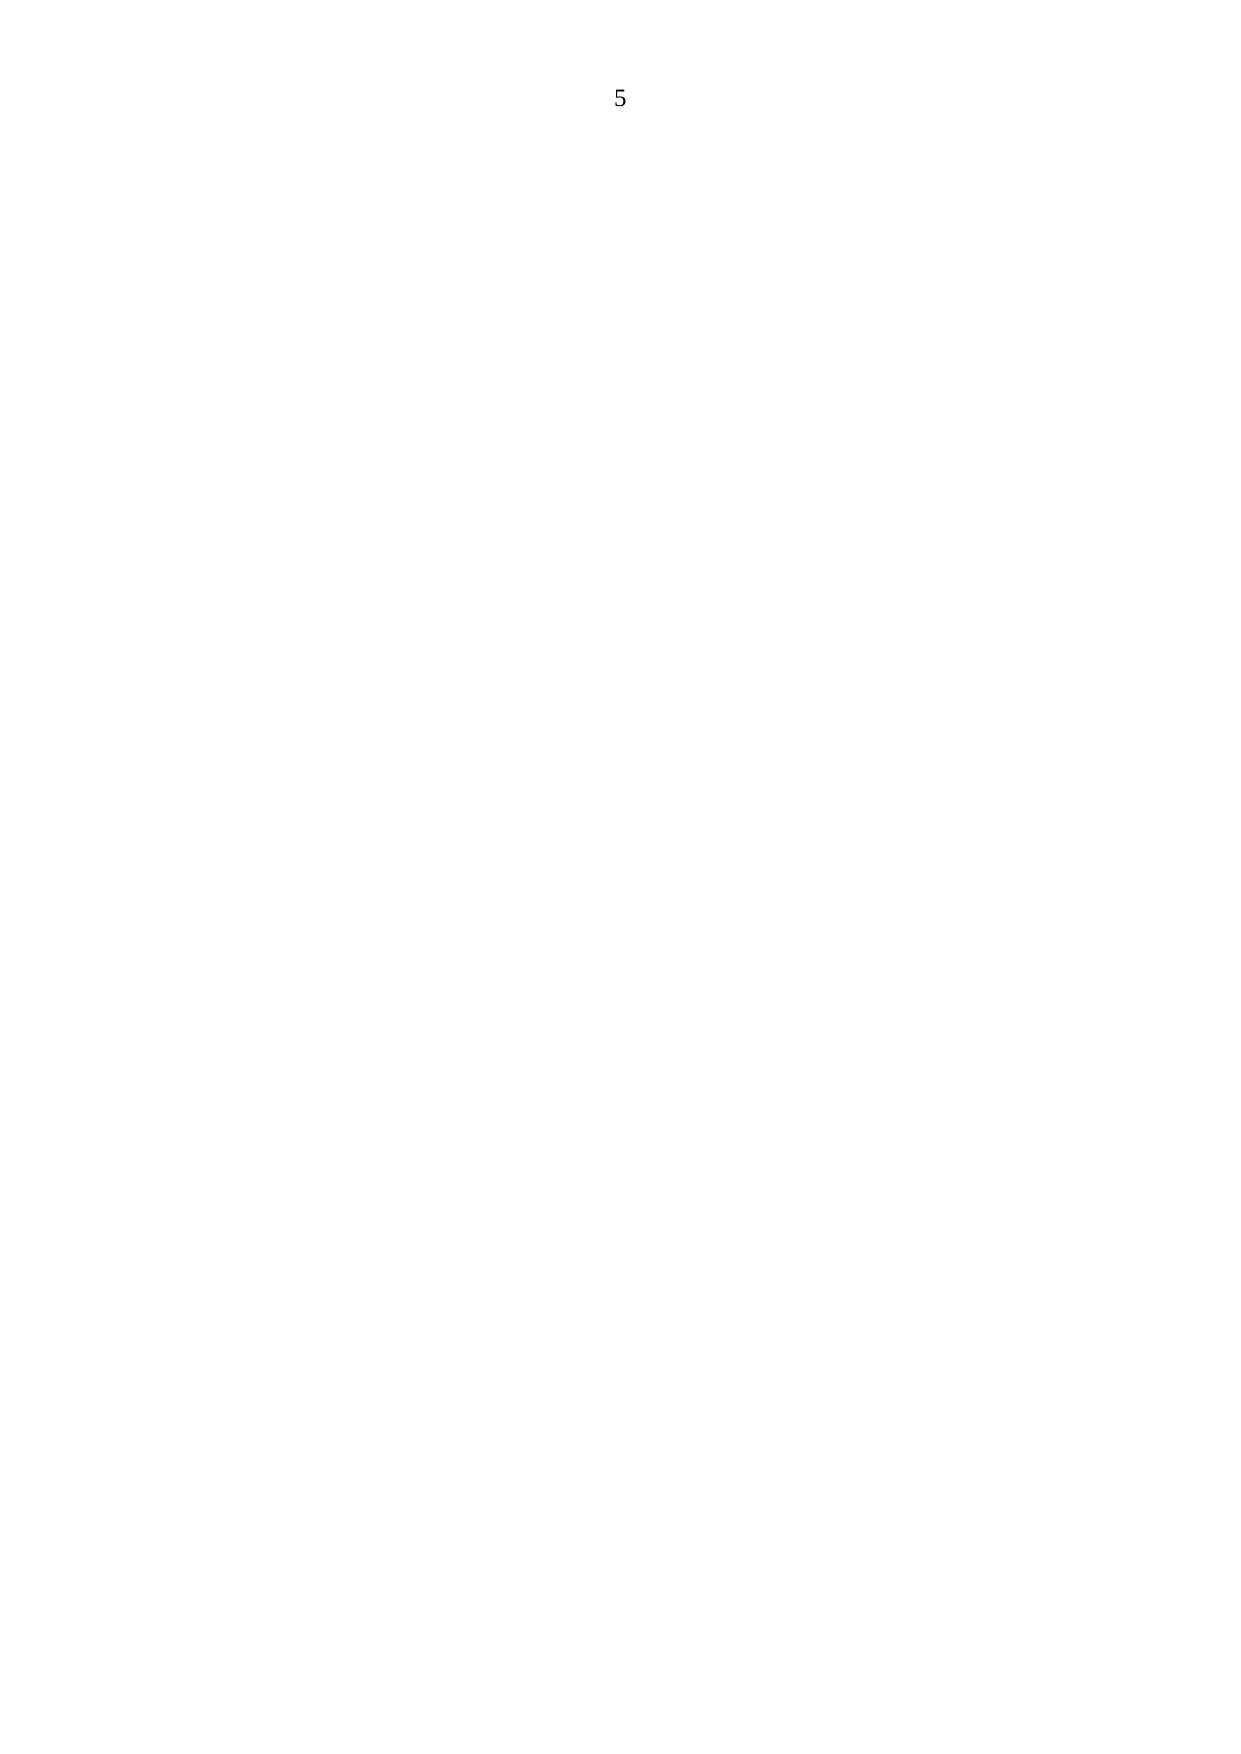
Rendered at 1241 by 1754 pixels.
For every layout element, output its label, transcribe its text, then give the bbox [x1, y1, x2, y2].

text 5 [71, 83, 1169, 112]
